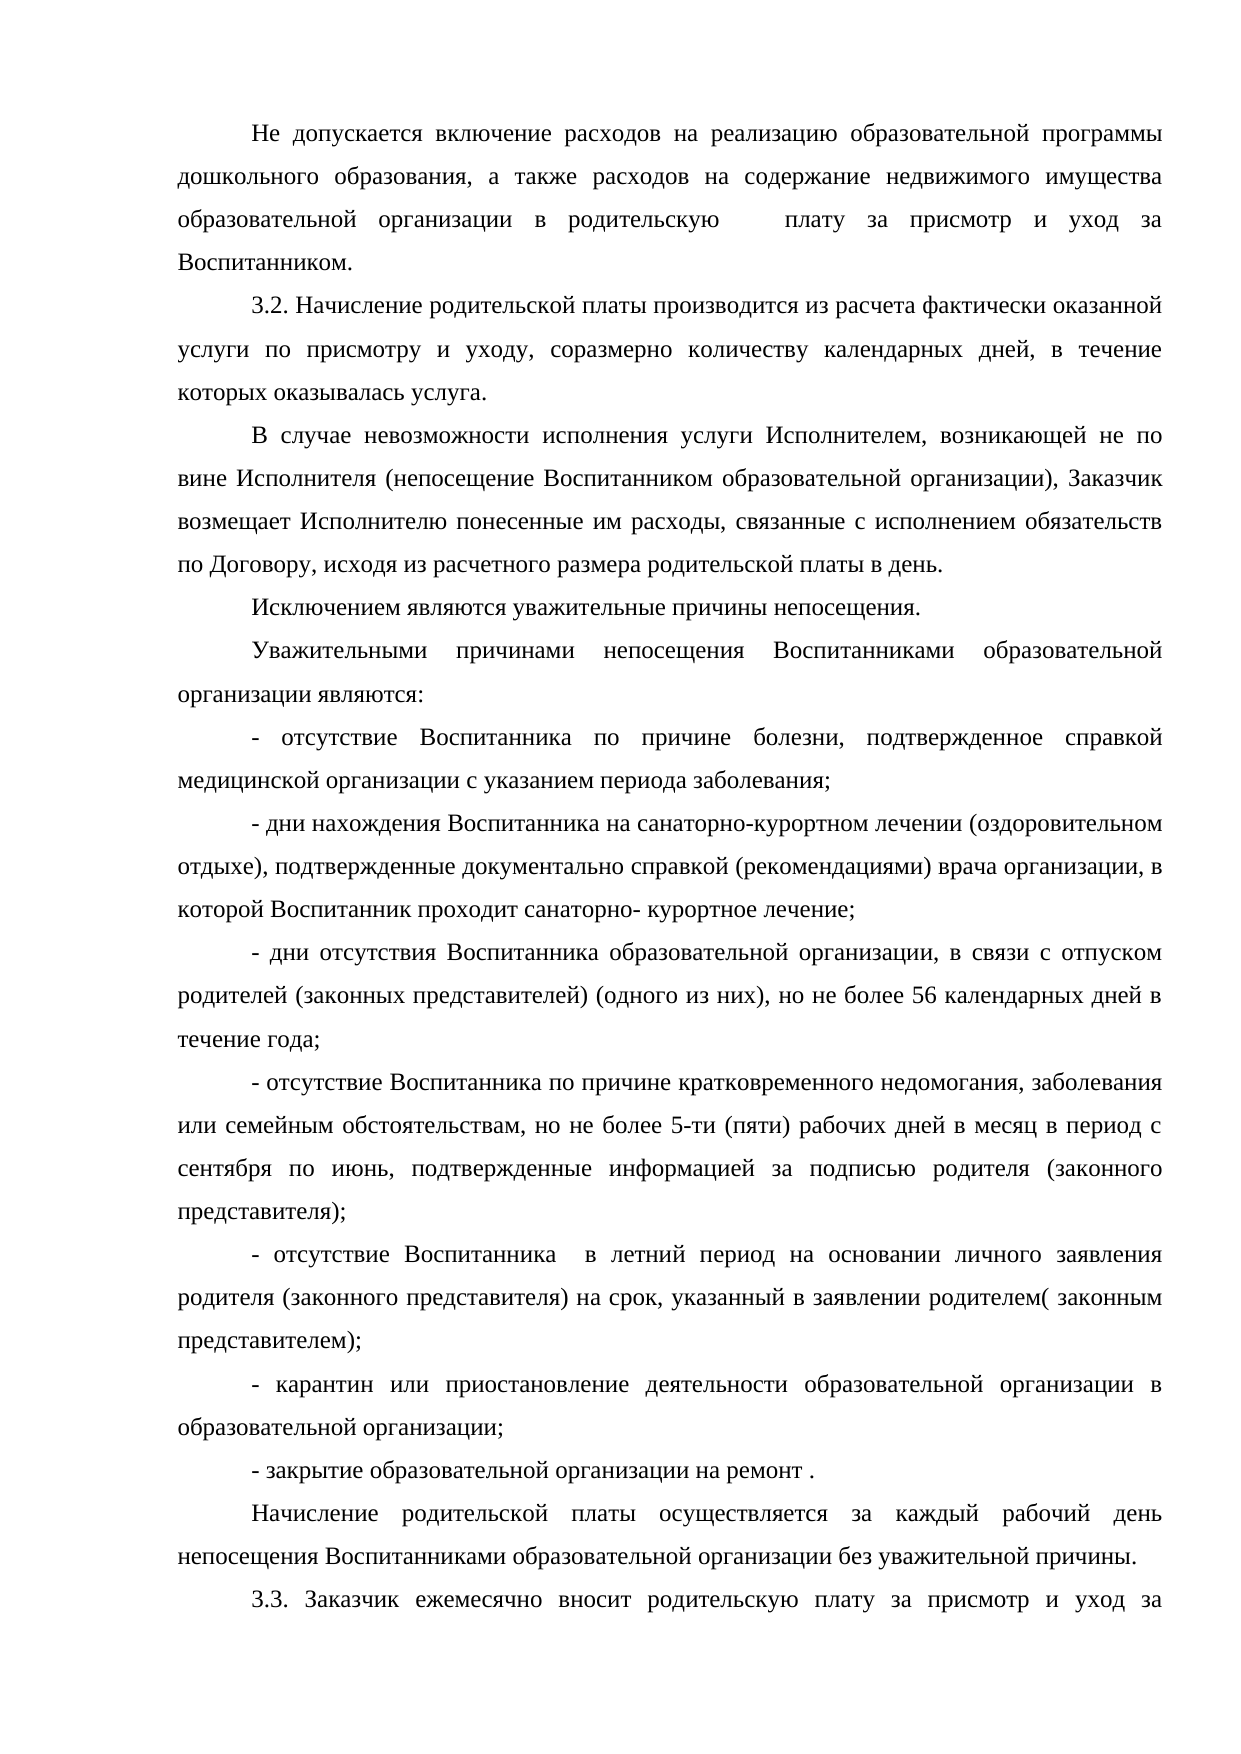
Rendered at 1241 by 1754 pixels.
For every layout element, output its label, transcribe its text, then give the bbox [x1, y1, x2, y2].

text - отсутствие Воспитанника по причине кратковременного недомогания, заболевания или семейным обстоятельствам, но не более 5-ти (пяти) рабочих дней в месяц в период с сентября по июнь, подтвержденные информацией за подписью родителя (законного представителя); [177, 1067, 1163, 1225]
text - дни нахождения Воспитанника на санаторно-курортном лечении (оздоровительном отдыхе), подтвержденные документально справкой (рекомендациями) врача организации, в которой Воспитанник проходит санаторно- курортное лечение; [177, 808, 1163, 923]
text - отсутствие Воспитанника в летний период на основании личного заявления родителя (законного представителя) на срок, указанный в заявлении родителем( законным представителем); [177, 1239, 1163, 1354]
text - закрытие образовательной организации на ремонт . [177, 1455, 1163, 1484]
text Уважительными причинами непосещения Воспитанниками образовательной организации являются: [177, 636, 1163, 707]
text Начисление родительской платы осуществляется за каждый рабочий день непосещения Воспитанниками образовательной организации без уважительной причины. [177, 1498, 1163, 1570]
text - дни отсутствия Воспитанника образовательной организации, в связи с отпуском родителей (законных представителей) (одного из них), но не более 56 календарных дней в течение года; [177, 937, 1163, 1052]
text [177, 1584, 1163, 1613]
text 3.2. Начисление родительской платы производится из расчета фактически оказанной услуги по присмотру и уходу, соразмерно количеству календарных дней, в течение которых оказывалась услуга. [177, 291, 1163, 406]
text - отсутствие Воспитанника по причине болезни, подтвержденное справкой медицинской организации с указанием периода заболевания; [177, 722, 1163, 794]
text - карантин или приостановление деятельности образовательной организации в образовательной организации; [177, 1369, 1163, 1441]
text Исключением являются уважительные причины непосещения. [177, 592, 1163, 621]
text В случае невозможности исполнения услуги Исполнителем, возникающей не по вине Исполнителя (непосещение Воспитанником образовательной организации), Заказчик возмещает Исполнителю понесенные им расходы, связанные с исполнением обязательств по Договору, исходя из расчетного размера родительской платы в день. [177, 420, 1163, 578]
text Не допускается включение расходов на реализацию образовательной программы дошкольного образования, а также расходов на содержание недвижимого имущества образовательной организации в родительскую плату за присмотр и уход за Воспитанником. [177, 118, 1163, 276]
